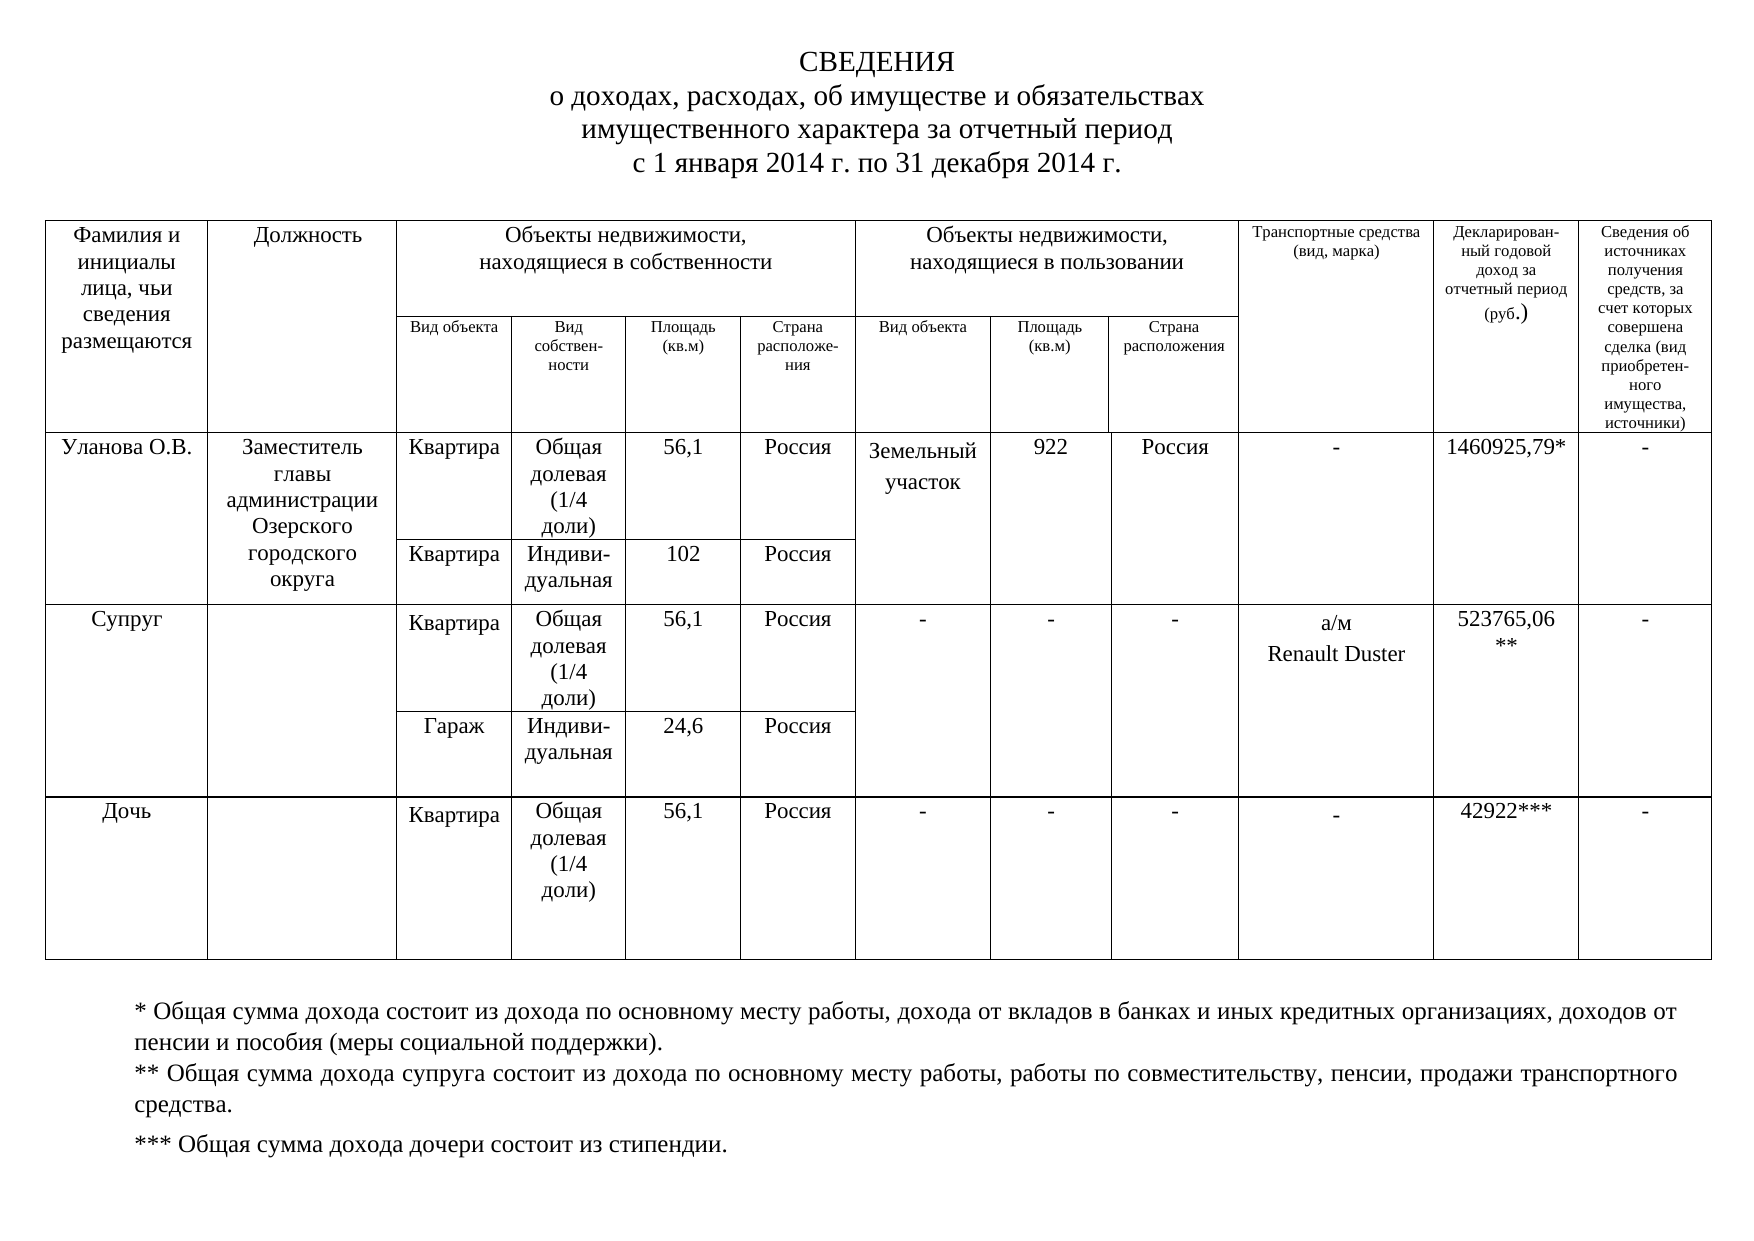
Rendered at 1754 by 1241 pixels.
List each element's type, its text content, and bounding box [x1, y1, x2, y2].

table_cell 24,6 [626, 712, 740, 796]
table_cell - [1579, 605, 1711, 796]
text СВЕДЕНИЯ [75, 44, 1679, 78]
table_cell - [991, 798, 1111, 959]
text *** Общая сумма дохода дочери состоит из стипендии. [134, 1127, 1679, 1158]
table_cell - [1112, 605, 1238, 796]
table_cell Индиви-дуальная [512, 540, 625, 604]
table_cell 523765,06 ** [1434, 605, 1578, 796]
table_cell 102 [626, 540, 740, 604]
text ** Общая сумма дохода супруга состоит из дохода по основному месту работы, работы по совместительству, пенсии, продажи транспортного средства. [134, 1057, 1679, 1119]
table_cell - [856, 798, 990, 959]
table_cell Квартира [397, 605, 511, 711]
table_cell - [1579, 798, 1711, 959]
table_cell Общая долевая (1/4 доли) [512, 798, 625, 959]
table_cell - [1579, 433, 1711, 604]
table_cell Вид объекта [856, 317, 990, 432]
table_header Фамилия и инициалы лица, чьи сведения размещаются [46, 221, 207, 432]
table_cell Площадь (кв.м) [991, 317, 1108, 432]
table_cell Площадь (кв.м) [626, 317, 740, 432]
table_cell - [991, 605, 1111, 796]
table_cell Россия [741, 712, 855, 796]
table_cell Уланова О.В. [46, 433, 207, 604]
table_cell Гараж [397, 712, 511, 796]
table_cell 42922*** [1434, 798, 1578, 959]
table_cell [208, 605, 396, 796]
table_cell Вид объекта [397, 317, 511, 432]
table_cell Общая долевая (1/4 доли) [512, 605, 625, 711]
table_cell Россия [741, 540, 855, 604]
table_cell Россия [741, 605, 855, 711]
table_header Сведения об источниках получения средств, за счет которых совершена сделка (вид приобретен-ного имущества, источники) [1579, 221, 1711, 432]
table_cell Квартира [397, 433, 511, 539]
table_header Должность [208, 221, 396, 432]
table_header Объекты недвижимости, находящиеся в пользовании [856, 221, 1238, 316]
table_cell Квартира [397, 798, 511, 959]
table_cell 922 [991, 433, 1111, 604]
table_cell Вид собствен-ности [512, 317, 625, 432]
table_header Объекты недвижимости, находящиеся в собственности [397, 221, 855, 316]
table_cell Квартира [397, 540, 511, 604]
text имущественного характера за отчетный период [75, 111, 1679, 145]
table_cell Дочь [46, 798, 207, 959]
table_cell Общая долевая (1/4 доли) [512, 433, 625, 539]
table_cell Россия [1112, 433, 1238, 604]
table_cell 56,1 [626, 433, 740, 539]
table_cell Россия [741, 798, 855, 959]
table_cell Страна расположе-ния [741, 317, 855, 432]
table_cell - [1112, 798, 1238, 959]
table_cell [208, 798, 396, 959]
text о доходах, расходах, об имуществе и обязательствах [75, 78, 1679, 111]
table_cell Супруг [46, 605, 207, 796]
table_cell 56,1 [626, 798, 740, 959]
table_cell Россия [741, 433, 855, 539]
table_header Декларирован-ный годовой доход за отчетный период (руб.) [1434, 221, 1578, 432]
text с 1 января 2014 г. по 31 декабря 2014 г. [75, 145, 1679, 178]
table_cell Заместитель главы администрации Озерского городского округа [208, 433, 396, 604]
table_cell Индиви-дуальная [512, 712, 625, 796]
table_cell 56,1 [626, 605, 740, 711]
text * Общая сумма дохода состоит из дохода по основному месту работы, дохода от вкладов в банках и иных кредитных организациях, доходов от пенсии и пособия (меры социальной поддержки). [134, 995, 1679, 1057]
table_header Транспортные средства (вид, марка) [1239, 221, 1433, 432]
table_cell Страна расположения [1109, 317, 1238, 432]
table_cell - [1239, 433, 1433, 604]
table_cell а/м Renault Duster [1239, 605, 1433, 796]
table_cell Земельный участок [856, 433, 990, 604]
table_cell - [856, 605, 990, 796]
table_cell 1460925,79* [1434, 433, 1578, 604]
table_cell - [1239, 798, 1433, 959]
